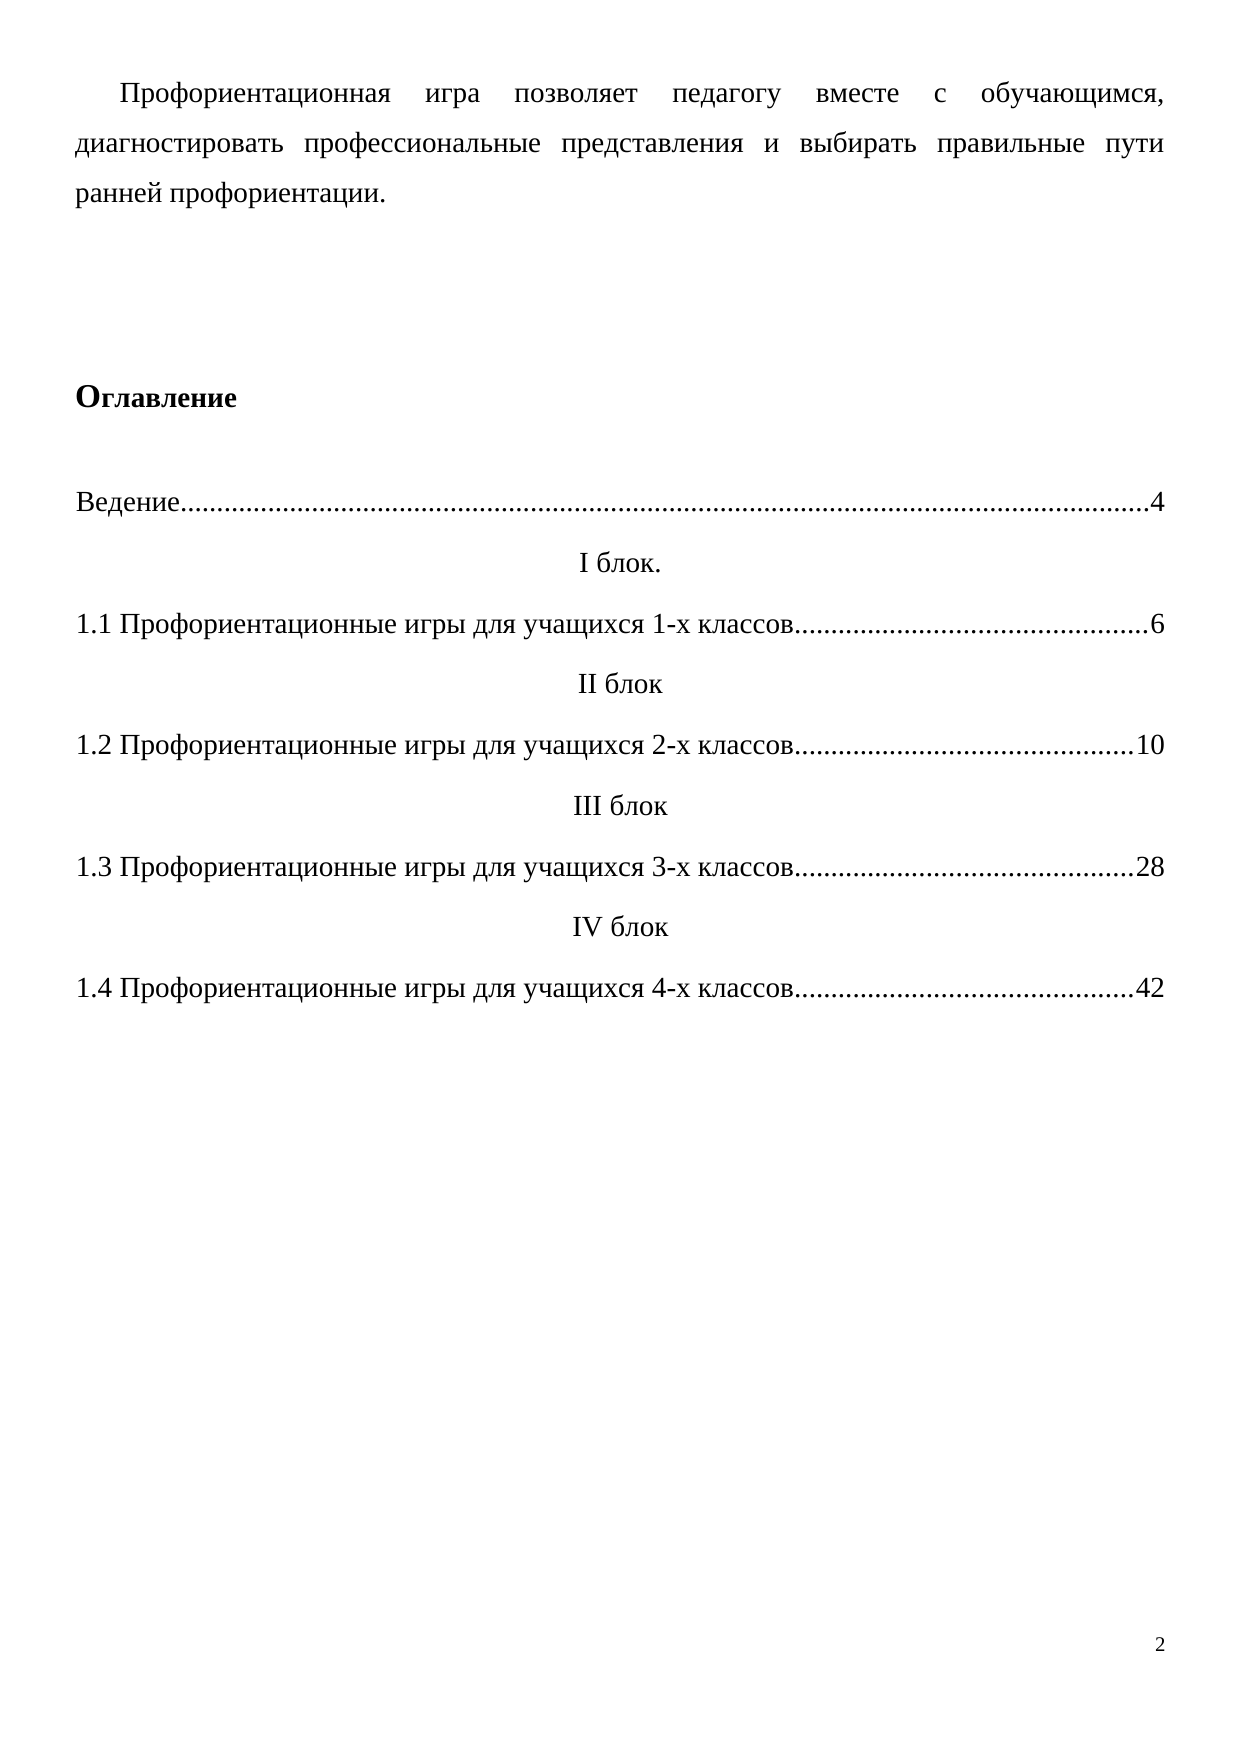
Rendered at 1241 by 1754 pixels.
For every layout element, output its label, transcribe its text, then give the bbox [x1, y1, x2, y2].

text Профориентационная игра позволяет педагогу вместе с обучающимся, диагностировать профессиональные представления и выбирать правильные пути ранней профориентации. [75, 75, 1165, 209]
